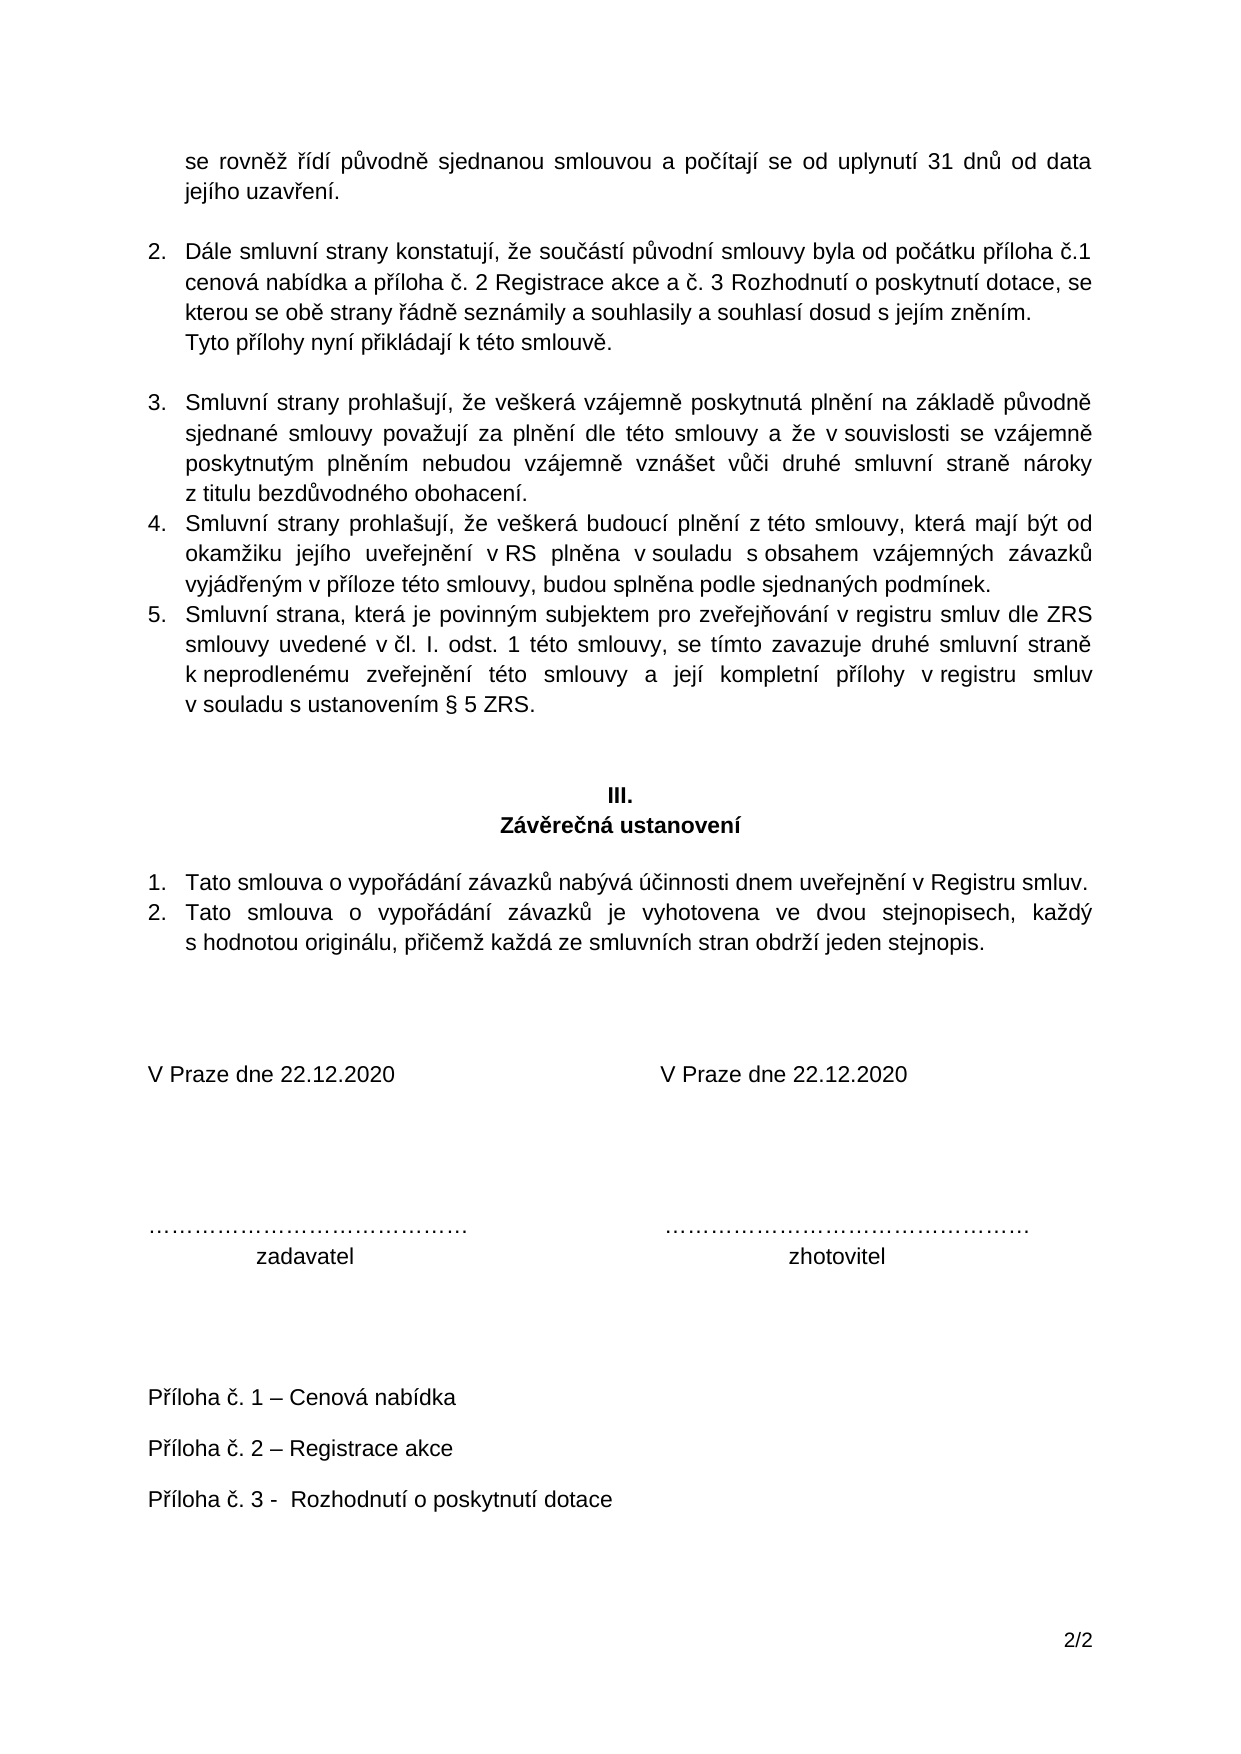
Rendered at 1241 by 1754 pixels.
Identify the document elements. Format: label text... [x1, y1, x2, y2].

list Dále smluvní strany konstatují, že součástí původní smlouvy byla od počátku příloha č.1 cenová nabídka a příloha č. 2 Registrace akce a č. 3 Rozhodnutí o poskytnutí dotace, se kterou se obě strany řádně seznámily a souhlasily a souhlasí dosud s jejím zněním. [148, 238, 1093, 325]
text III. [148, 782, 1093, 808]
text zadavatel zhotovitel [148, 1243, 1093, 1269]
text …………………………………… ………………………………………… [148, 1212, 1093, 1239]
list Tato smlouva o vypořádání závazků je vyhotovena ve dvou stejnopisech, každý s hodnotou originálu, přičemž každá ze smluvních stran obdrží jeden stejnopis. [148, 899, 1093, 956]
text Příloha č. 3 - Rozhodnutí o poskytnutí dotace [148, 1486, 1093, 1513]
text Tyto přílohy nyní přikládají k této smlouvě. [185, 329, 1093, 355]
list Smluvní strana, která je povinným subjektem pro zveřejňování v registru smluv dle ZRS smlouvy uvedené v čl. I. odst. 1 této smlouvy, se tímto zavazuje druhé smluvní straně k neprodlenému zveřejnění této smlouvy a její kompletní přílohy v registru smluv v souladu s ustanovením § 5 ZRS. [148, 601, 1093, 718]
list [148, 148, 1093, 204]
text V Praze dne 22.12.2020 V Praze dne 22.12.2020 [148, 1061, 1093, 1088]
list Smluvní strany prohlašují, že veškerá vzájemně poskytnutá plnění na základě původně sjednané smlouvy považují za plnění dle této smlouvy a že v souvislosti se vzájemně poskytnutým plněním nebudou vzájemně vznášet vůči druhé smluvní straně nároky z titulu bezdůvodného obohacení. [148, 389, 1093, 506]
text Příloha č. 2 – Registrace akce [148, 1435, 1093, 1462]
list Smluvní strany prohlašují, že veškerá budoucí plnění z této smlouvy, která mají být od okamžiku jejího uveřejnění v RS plněna v souladu s obsahem vzájemných závazků vyjádřeným v příloze této smlouvy, budou splněna podle sjednaných podmínek. [148, 510, 1093, 597]
text Příloha č. 1 – Cenová nabídka [148, 1384, 1093, 1411]
list Tato smlouva o vypořádání závazků nabývá účinnosti dnem uveřejnění v Registru smluv. [148, 869, 1093, 895]
text Závěrečná ustanovení [148, 812, 1093, 838]
